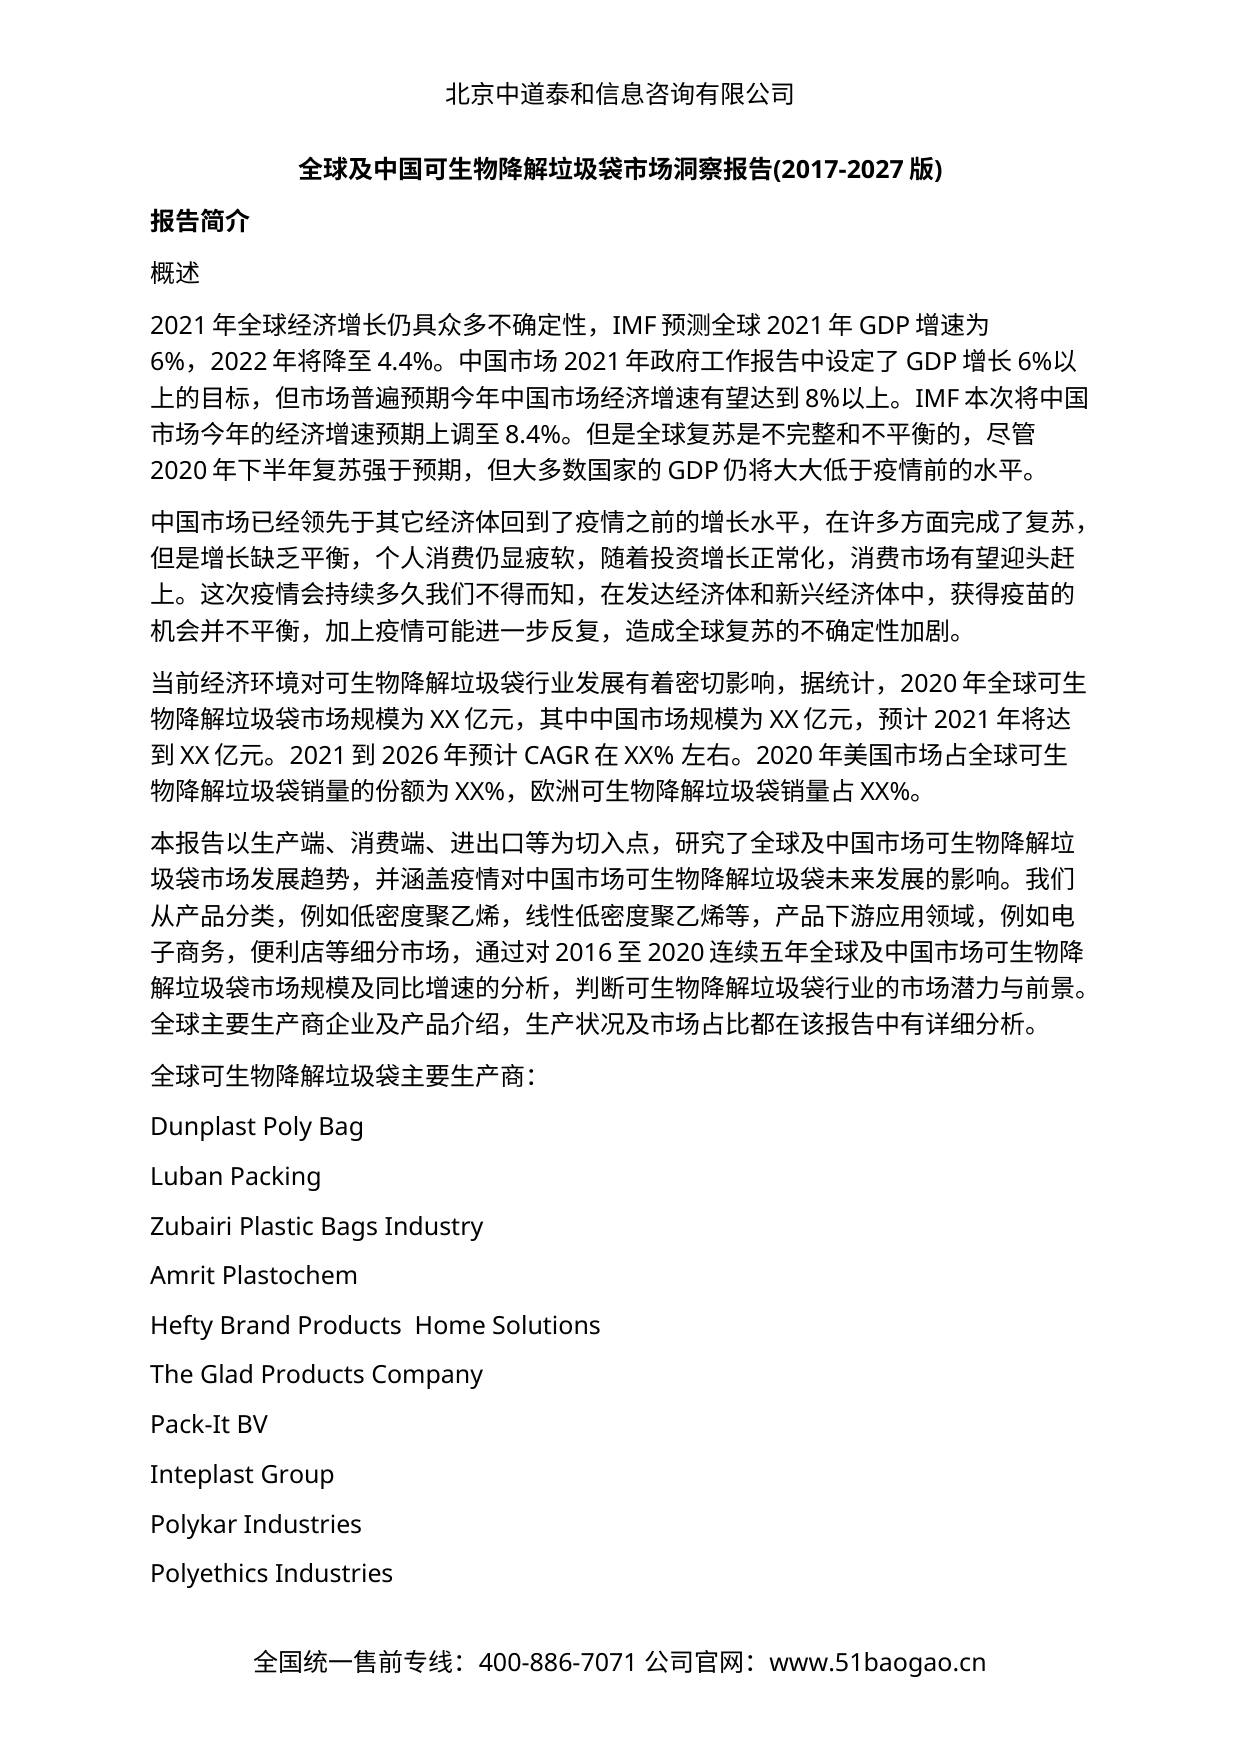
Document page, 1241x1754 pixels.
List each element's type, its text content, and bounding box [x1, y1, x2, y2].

text 当前经济环境对可生物降解垃圾袋行业发展有着密切影响，据统计，2020年全球可生物降解垃圾袋市场规模为XX亿元，其中中国市场规模为XX亿元，预计2021年将达到XX亿元。2021到2026年预计CAGR在XX% 左右。2020年美国市场占全球可生物降解垃圾袋销量的份额为XX%，欧洲可生物降解垃圾袋销量占XX%。 [150, 663, 1090, 808]
text Polyethics Industries [150, 1556, 1090, 1590]
text 中国市场已经领先于其它经济体回到了疫情之前的增长水平，在许多方面完成了复苏，但是增长缺乏平衡，个人消费仍显疲软，随着投资增长正常化，消费市场有望迎头赶上。这次疫情会持续多久我们不得而知，在发达经济体和新兴经济体中，获得疫苗的机会并不平衡，加上疫情可能进一步反复，造成全球复苏的不确定性加剧。 [150, 502, 1090, 647]
text 全球可生物降解垃圾袋主要生产商： [150, 1057, 1090, 1093]
text The Glad Products Company [150, 1357, 1090, 1391]
text Inteplast Group [150, 1457, 1090, 1491]
text 报告简介 [150, 202, 1090, 238]
text Polykar Industries [150, 1506, 1090, 1540]
text Pack-It BV [150, 1407, 1090, 1441]
text 2021年全球经济增长仍具众多不确定性，IMF预测全球2021年GDP增速为6%，2022年将降至4.4%。中国市场2021年政府工作报告中设定了GDP增长6%以上的目标，但市场普遍预期今年中国市场经济增速有望达到8%以上。IMF本次将中国市场今年的经济增速预期上调至8.4%。但是全球复苏是不完整和不平衡的，尽管2020年下半年复苏强于预期，但大多数国家的GDP仍将大大低于疫情前的水平。 [150, 306, 1090, 487]
text Dunplast Poly Bag [150, 1109, 1090, 1143]
text Amrit Plastochem [150, 1258, 1090, 1292]
text Luban Packing [150, 1158, 1090, 1192]
text 本报告以生产端、消费端、进出口等为切入点，研究了全球及中国市场可生物降解垃圾袋市场发展趋势，并涵盖疫情对中国市场可生物降解垃圾袋未来发展的影响。我们从产品分类，例如低密度聚乙烯，线性低密度聚乙烯等，产品下游应用领域，例如电子商务，便利店等细分市场，通过对2016至2020连续五年全球及中国市场可生物降解垃圾袋市场规模及同比增速的分析，判断可生物降解垃圾袋行业的市场潜力与前景。全球主要生产商企业及产品介绍，生产状况及市场占比都在该报告中有详细分析。 [150, 824, 1090, 1041]
text 全球及中国可生物降解垃圾袋市场洞察报告(2017-2027版) [150, 150, 1090, 186]
text Zubairi Plastic Bags Industry [150, 1208, 1090, 1242]
text Hefty Brand Products Home Solutions [150, 1307, 1090, 1342]
text 概述 [150, 254, 1090, 290]
